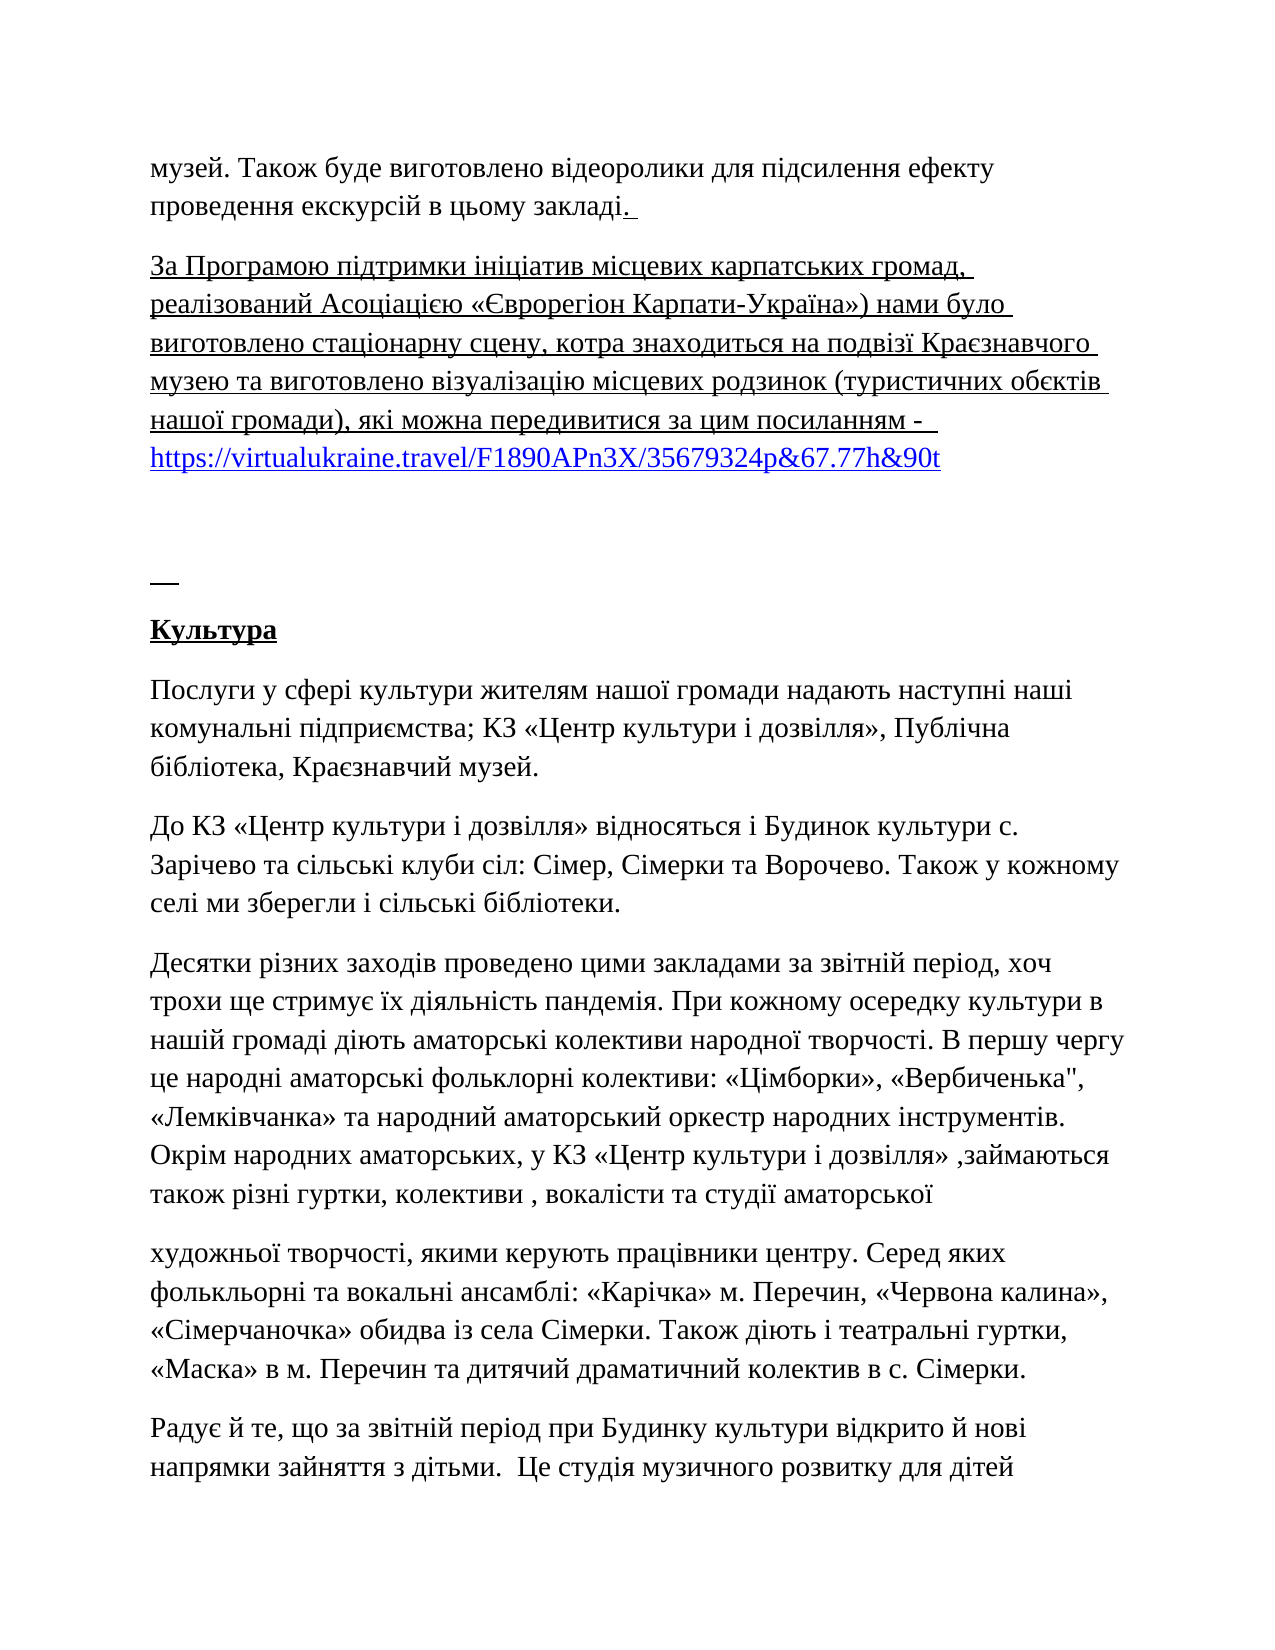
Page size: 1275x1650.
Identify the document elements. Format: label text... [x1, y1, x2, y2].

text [150, 1410, 1125, 1482]
text художньої творчості, якими керують працівники центру. Серед яких фолькльорні та вокальні ансамблі: «Карічка» м. Перечин, «Червона калина», «Сімерчаночка» обидва із села Сімерки. Також діють і театральні гуртки, «Маска» в м. Перечин та дитячий драматичний колектив в с. Сімерки. [150, 1235, 1125, 1384]
text Культура [150, 612, 1125, 646]
text За Програмою підтримки ініціатив місцевих карпатських громад, реалізований Асоціацією «Єврорегіон Карпати-Україна») нами було виготовлено стаціонарну сцену, котра знаходиться на подвізї Краєзнавчого музею та виготовлено візуалізацію місцевих родзинок (туристичних обєктів нашої громади), які можна передивитися за цим посиланням - https://virtualukraine.travel/F1890APn3X/35679324p&67.77h&90t [150, 248, 1125, 474]
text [150, 150, 1125, 222]
text До КЗ «Центр культури і дозвілля» відносяться і Будинок культури с. Зарічево та сільські клуби сіл: Сімер, Сімерки та Ворочево. Також у кожному селі ми зберегли і сільські бібліотеки. [150, 808, 1125, 919]
text Послуги у сфері культури жителям нашої громади надають наступні наші комунальні підприємства; КЗ «Центр культури і дозвілля», Публічна бібліотека, Краєзнавчий музей. [150, 672, 1125, 782]
text Десятки різних заходів проведено цими закладами за звітній період, хоч трохи ще стримує їх діяльність пандемія. При кожному осередку культури в нашій громаді діють аматорські колективи народної творчості. В першу чергу це народні аматорські фольклорні колективи: «Цімборки», «Вербиченька", «Лемківчанка» та народний аматорський оркестр народних інструментів. Окрім народних аматорських, у КЗ «Центр культури і дозвілля» ,займаються також різні гуртки, колективи , вокалісти та студії аматорської [150, 945, 1125, 1209]
